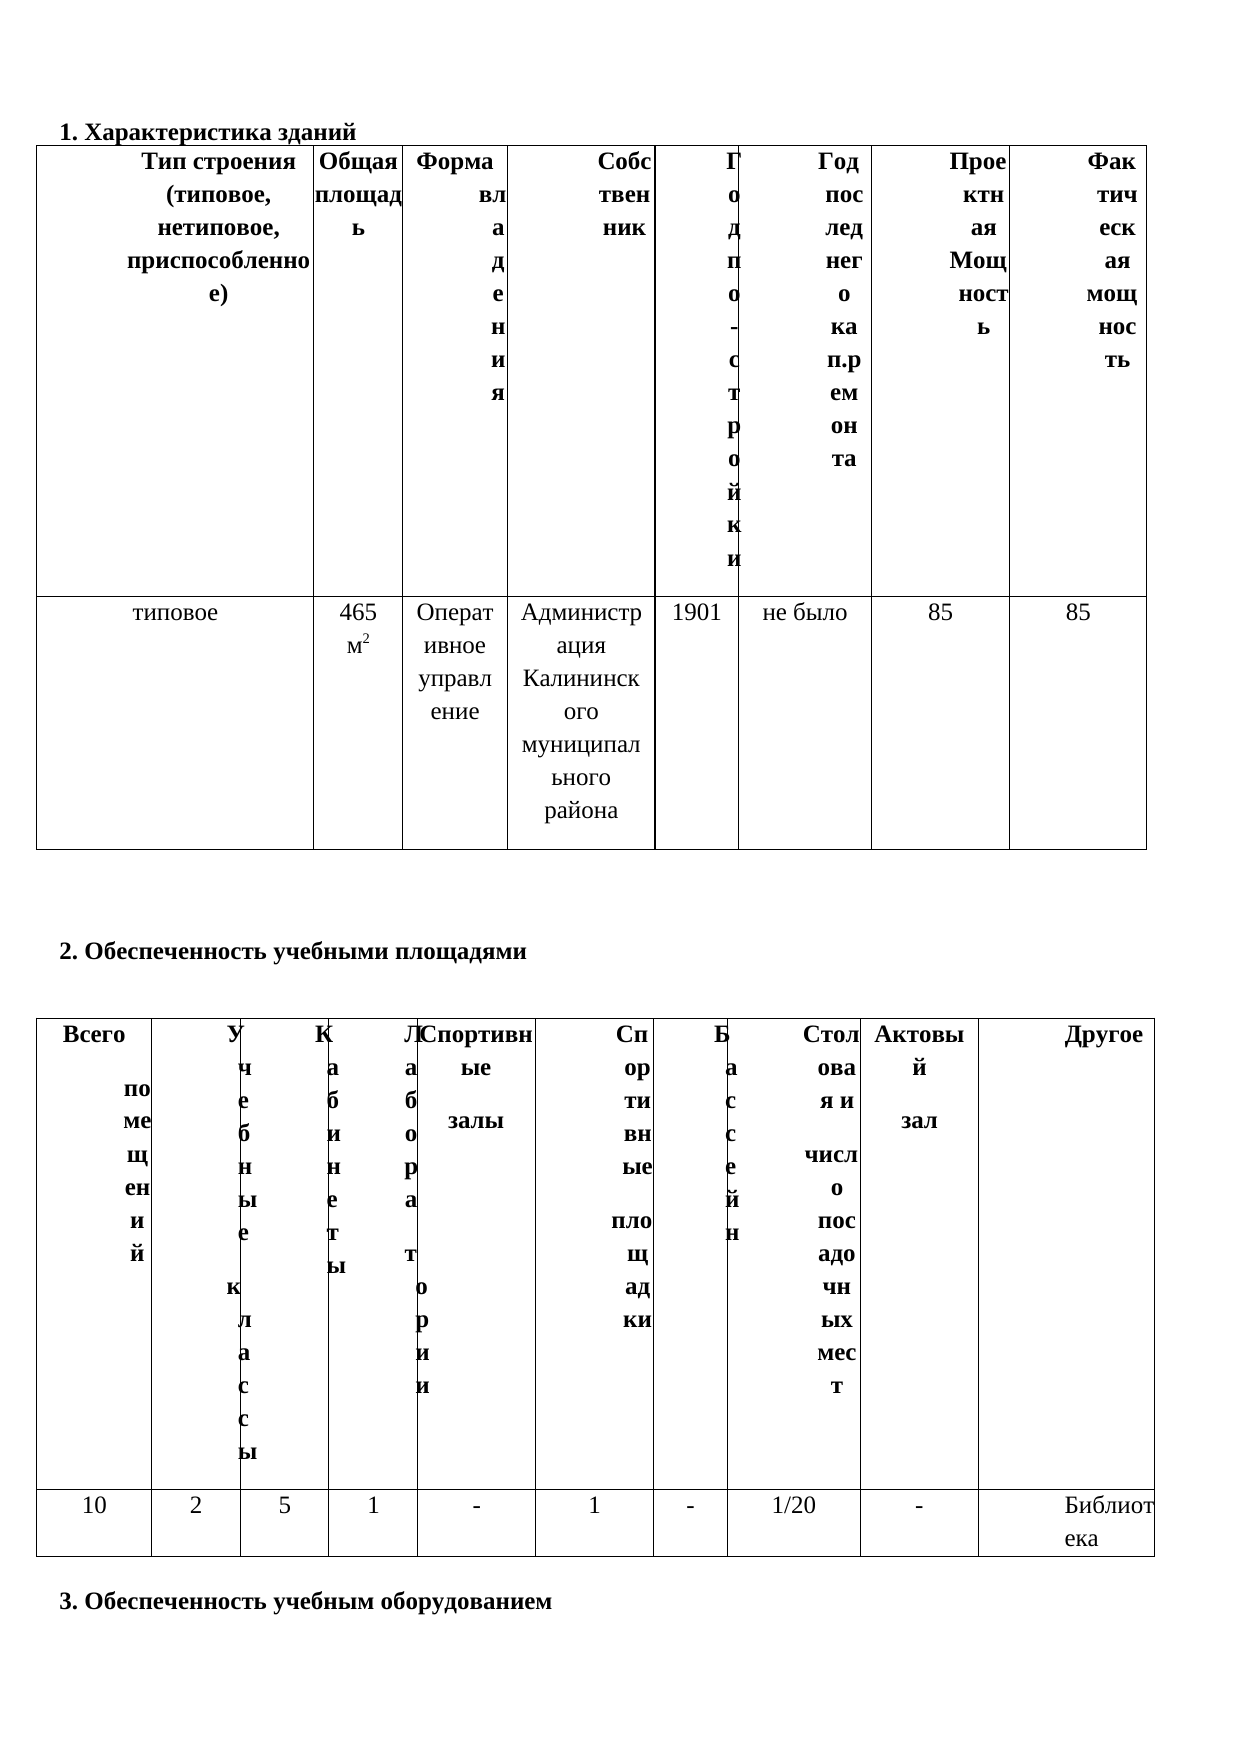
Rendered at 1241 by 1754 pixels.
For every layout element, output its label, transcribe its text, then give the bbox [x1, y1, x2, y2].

table_cell 1 [536, 1490, 653, 1556]
table_header Фактическая мощность [1010, 146, 1146, 596]
text 2. Обеспеченность учебными площадями [59, 936, 1206, 965]
table_cell - [861, 1490, 978, 1556]
table_header Бассейн [654, 1019, 727, 1489]
table_header Учебные классы [152, 1019, 240, 1489]
table_cell не было [739, 597, 871, 849]
table_header Год по- стройки [656, 146, 738, 596]
table_header Другое [979, 1019, 1154, 1489]
table_header Лабора тории [329, 1019, 417, 1489]
text 1. Характеристика зданий [59, 117, 1206, 145]
table_header Кабинеты [241, 1019, 328, 1489]
table_cell - [654, 1490, 727, 1556]
table_header Общая площадь [314, 146, 402, 596]
table_cell 465 м2 [314, 597, 402, 849]
table_header Всего помещений [37, 1019, 151, 1489]
table_header Актовый зал [861, 1019, 978, 1489]
table_cell 2 [152, 1490, 240, 1556]
table_cell Библиотека [979, 1490, 1154, 1556]
table_header Собственник [508, 146, 654, 596]
table_cell Оперативное управление [403, 597, 507, 849]
table_cell - [418, 1490, 535, 1556]
table_header Год последнего кап.ремонта [739, 146, 871, 596]
table_header Спортивные площадки [536, 1019, 653, 1489]
table_cell 5 [241, 1490, 328, 1556]
table_header Тип строения (типовое, нетиповое, приспособленное) [37, 146, 313, 596]
table_cell 85 [872, 597, 1009, 849]
table_cell 10 [37, 1490, 151, 1556]
table_cell Администрация Калининского муниципального района [508, 597, 654, 849]
table_header Форма владения [403, 146, 507, 596]
text 3. Обеспеченность учебным оборудованием [59, 1586, 1206, 1614]
table_cell типовое [37, 597, 313, 849]
table_cell 1/20 [728, 1490, 860, 1556]
table_header Спортивные залы [418, 1019, 535, 1489]
table_cell 1901 [656, 597, 738, 849]
table_header Проектная Мощность [872, 146, 1009, 596]
table_header Столовая и число посадочных мест [728, 1019, 860, 1489]
table_cell 85 [1010, 597, 1146, 849]
table_cell 1 [329, 1490, 417, 1556]
